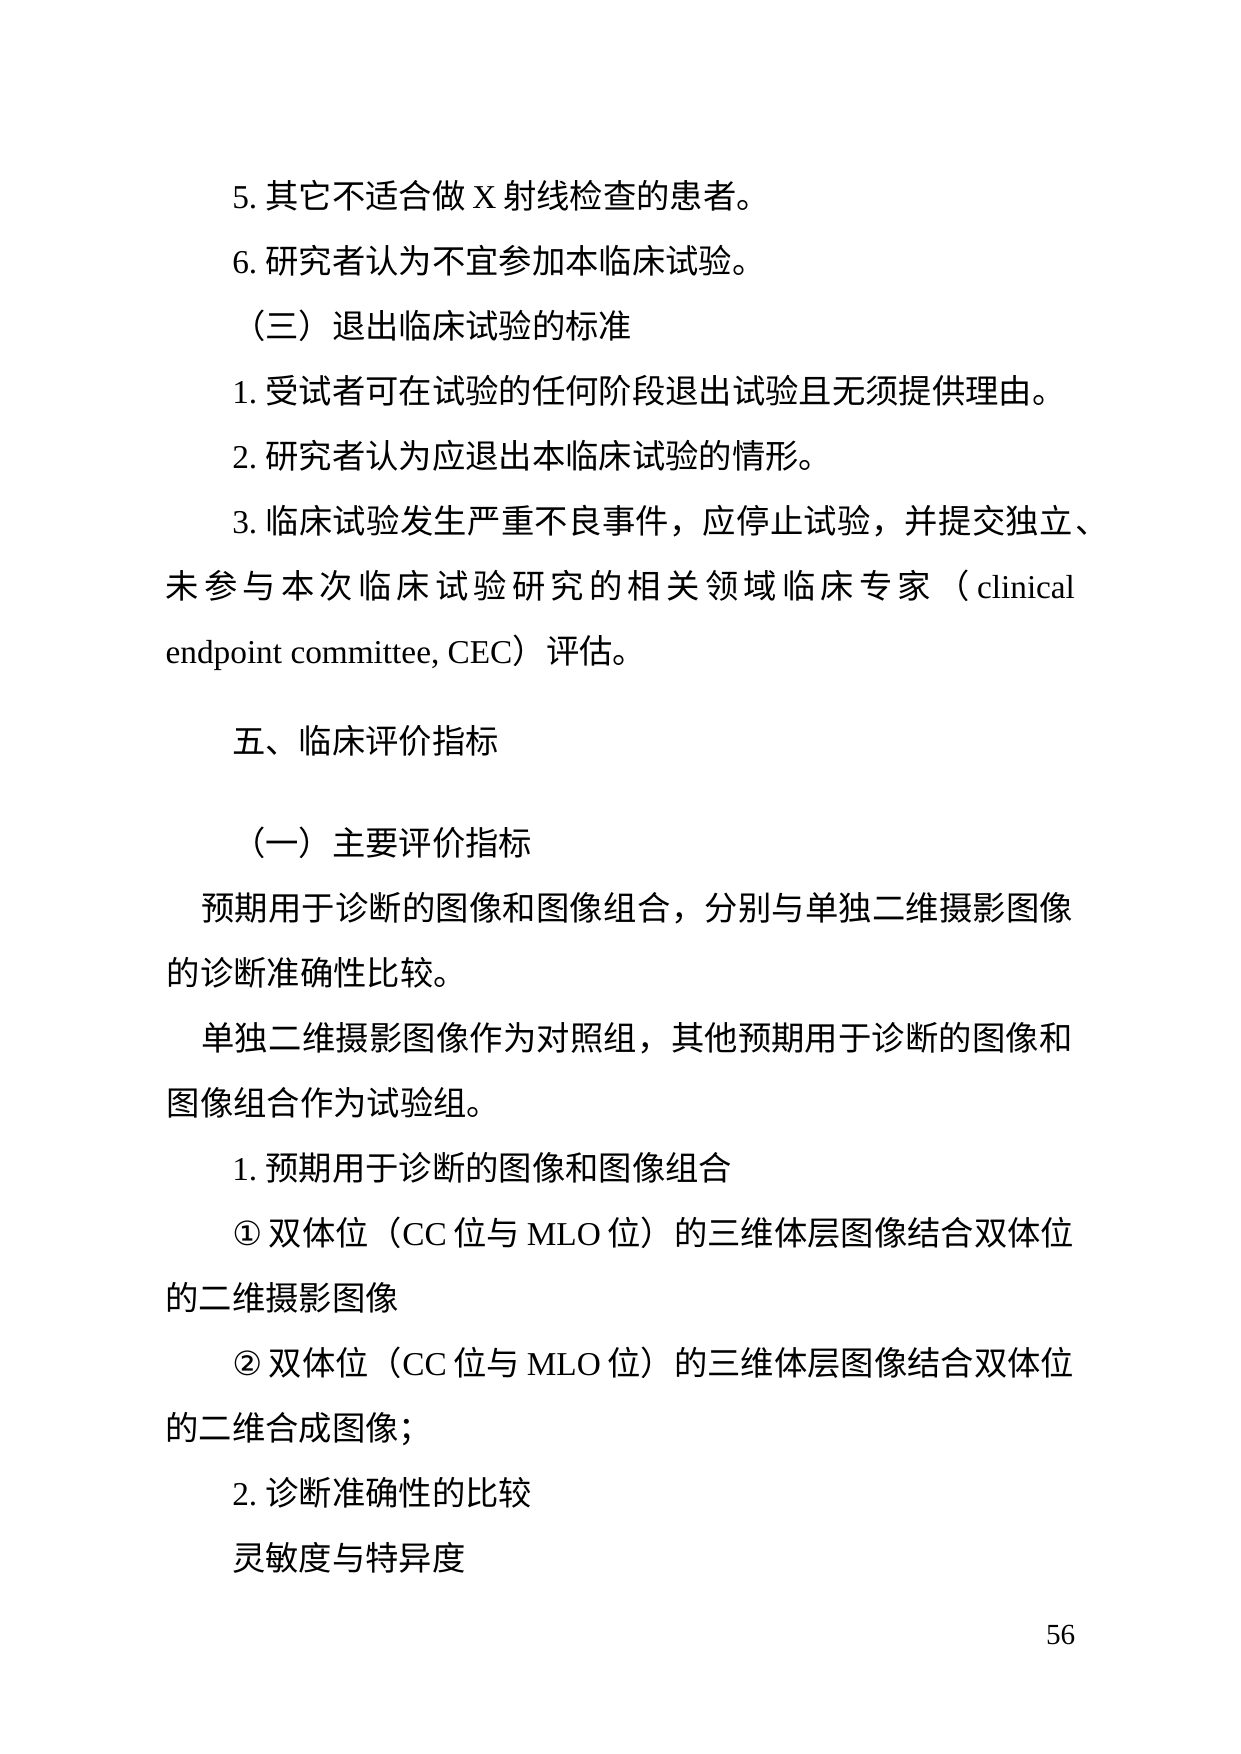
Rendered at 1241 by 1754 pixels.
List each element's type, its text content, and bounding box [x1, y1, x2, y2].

list 研究者认为应退出本临床试验的情形。 [165, 422, 1075, 487]
list 受试者可在试验的任何阶段退出试验且无须提供理由。 [165, 357, 1075, 422]
list 单独二维摄影图像作为对照组，其他预期用于诊断的图像和图像组合作为试验组。 [166, 1003, 1075, 1133]
text 五、临床评价指标 [165, 707, 1075, 772]
list 退出临床试验的标准 [165, 292, 1075, 357]
list 其它不适合做X射线检查的患者。 [165, 162, 1075, 227]
list 预期用于诊断的图像和图像组合，分别与单独二维摄影图像的诊断准确性比较。 [166, 873, 1075, 1003]
list 主要评价指标 [232, 808, 1075, 873]
list 临床试验发生严重不良事件，应停止试验，并提交独立、未参与本次临床试验研究的相关领域临床专家（clinical endpoint committee, CEC）评估。 [165, 487, 1075, 682]
list 诊断准确性的比较 [165, 1458, 1075, 1523]
list 预期用于诊断的图像和图像组合 [165, 1133, 1075, 1198]
list 研究者认为不宜参加本临床试验。 [165, 227, 1075, 292]
text ②双体位（CC位与MLO位）的三维体层图像结合双体位的二维合成图像； [165, 1328, 1075, 1458]
text ①双体位（CC位与MLO位）的三维体层图像结合双体位的二维摄影图像 [165, 1198, 1075, 1328]
text 灵敏度与特异度 [165, 1523, 1075, 1588]
